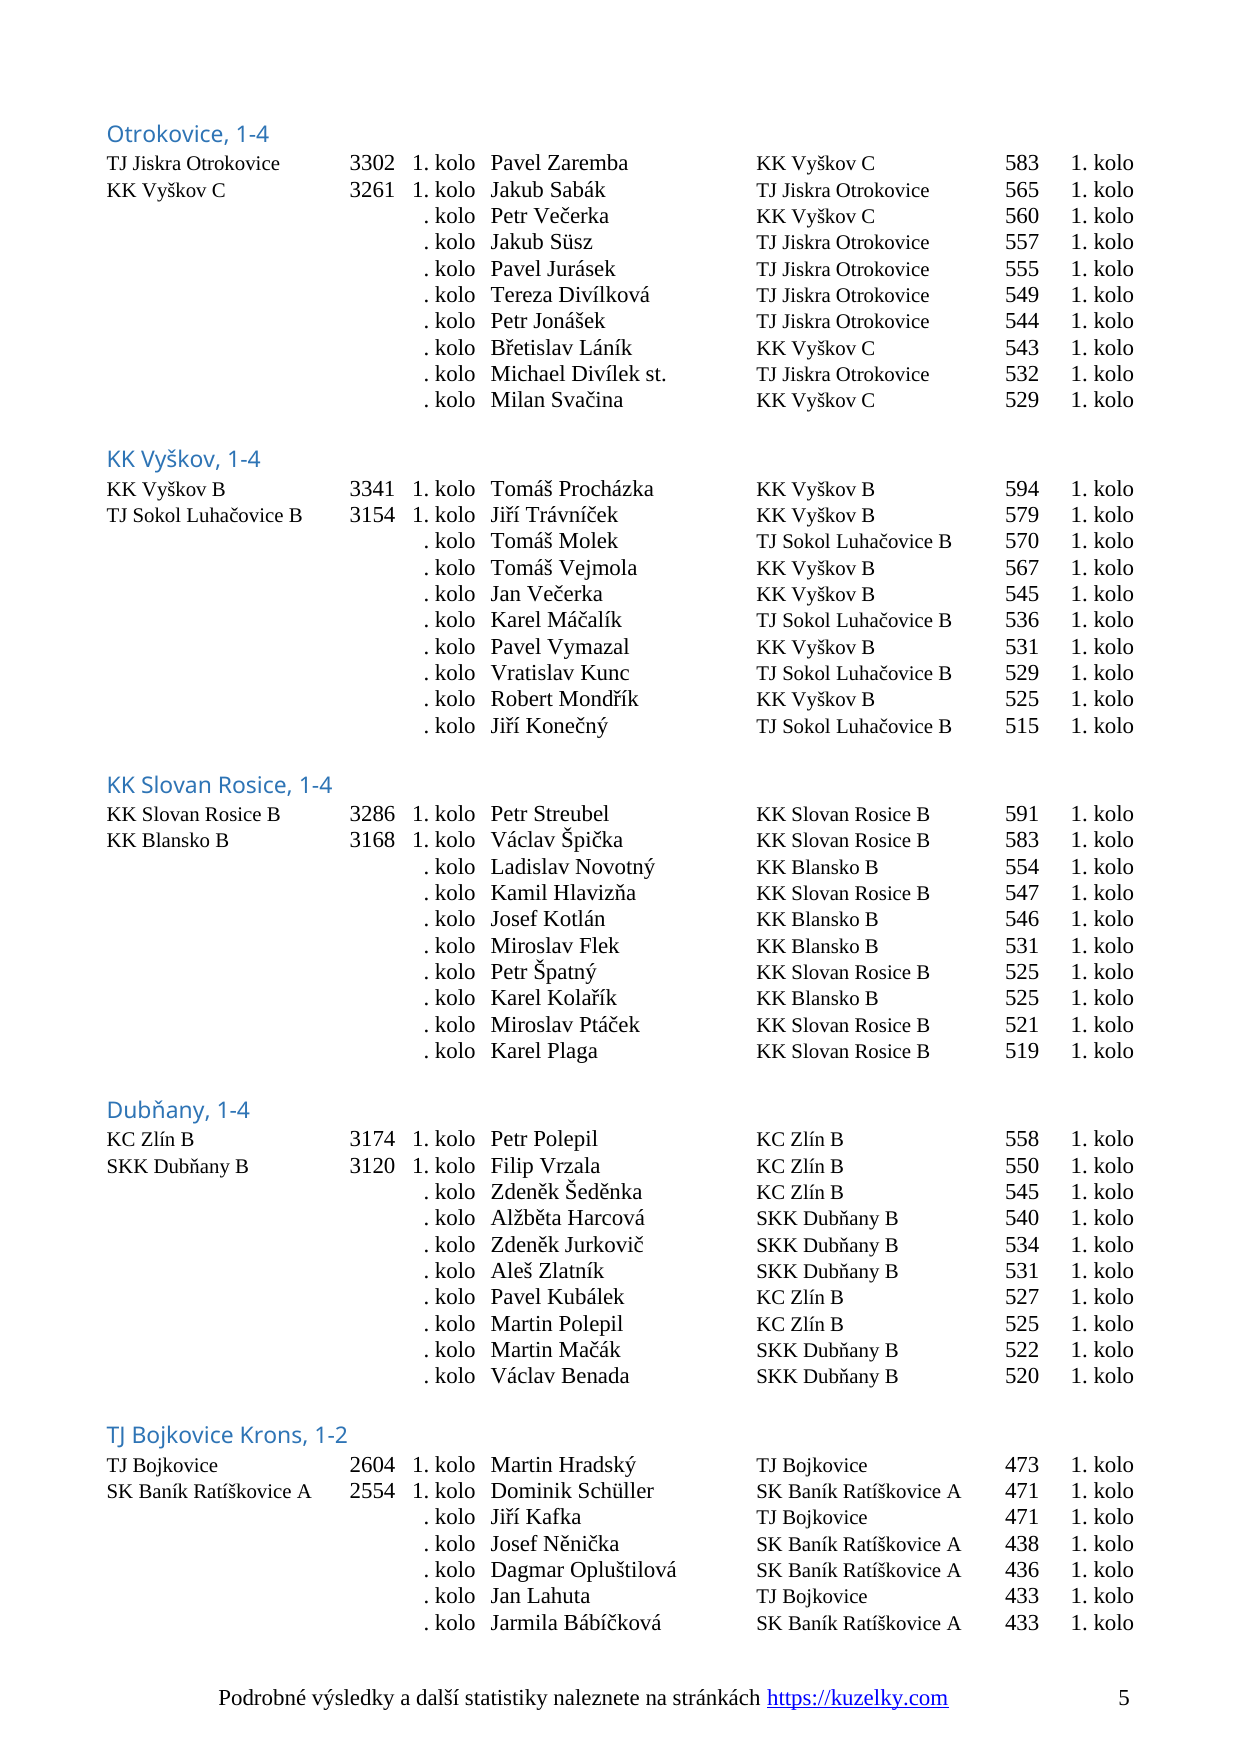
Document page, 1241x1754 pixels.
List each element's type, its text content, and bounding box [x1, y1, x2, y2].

text . kolo Jakub Süsz TJ Jiskra Otrokovice 557 1. kolo [106, 228, 1134, 255]
text . kolo Pavel Jurásek TJ Jiskra Otrokovice 555 1. kolo [106, 255, 1134, 281]
text . kolo Petr Špatný KK Slovan Rosice B 525 1. kolo [106, 958, 1134, 984]
text TJ Sokol Luhačovice B 3154 1. kolo Jiří Trávníček KK Vyškov B 579 1. kolo [106, 501, 1134, 527]
text KK Vyškov C 3261 1. kolo Jakub Sabák TJ Jiskra Otrokovice 565 1. kolo [106, 176, 1134, 202]
text . kolo Tereza Divílková TJ Jiskra Otrokovice 549 1. kolo [106, 281, 1134, 307]
text . kolo Pavel Vymazal KK Vyškov B 531 1. kolo [106, 633, 1134, 659]
text . kolo Josef Něnička SK Baník Ratíškovice A 438 1. kolo [106, 1530, 1134, 1556]
text . kolo Zdeněk Jurkovič SKK Dubňany B 534 1. kolo [106, 1231, 1134, 1257]
text . kolo Tomáš Vejmola KK Vyškov B 567 1. kolo [106, 554, 1134, 580]
text . kolo Petr Večerka KK Vyškov C 560 1. kolo [106, 202, 1134, 228]
text . kolo Jan Večerka KK Vyškov B 545 1. kolo [106, 580, 1134, 606]
text . kolo Josef Kotlán KK Blansko B 546 1. kolo [106, 905, 1134, 932]
text . kolo Kamil Hlavizňa KK Slovan Rosice B 547 1. kolo [106, 879, 1134, 905]
text . kolo Karel Kolařík KK Blansko B 525 1. kolo [106, 984, 1134, 1011]
text . kolo Jarmila Bábíčková SK Baník Ratíškovice A 433 1. kolo [106, 1609, 1134, 1635]
subtitle KK Slovan Rosice, 1-4 [106, 769, 1134, 800]
text . kolo Václav Benada SKK Dubňany B 520 1. kolo [106, 1362, 1134, 1389]
text . kolo Miroslav Flek KK Blansko B 531 1. kolo [106, 932, 1134, 958]
text . kolo Tomáš Molek TJ Sokol Luhačovice B 570 1. kolo [106, 527, 1134, 554]
text KK Blansko B 3168 1. kolo Václav Špička KK Slovan Rosice B 583 1. kolo [106, 826, 1134, 853]
text . kolo Alžběta Harcová SKK Dubňany B 540 1. kolo [106, 1204, 1134, 1231]
text . kolo Petr Jonášek TJ Jiskra Otrokovice 544 1. kolo [106, 307, 1134, 334]
subtitle Dubňany, 1-4 [106, 1094, 1134, 1125]
text . kolo Aleš Zlatník SKK Dubňany B 531 1. kolo [106, 1257, 1134, 1283]
text KK Vyškov B 3341 1. kolo Tomáš Procházka KK Vyškov B 594 1. kolo [106, 475, 1134, 501]
text . kolo Martin Polepil KC Zlín B 525 1. kolo [106, 1310, 1134, 1336]
text . kolo Jiří Konečný TJ Sokol Luhačovice B 515 1. kolo [106, 712, 1134, 738]
subtitle KK Vyškov, 1-4 [106, 443, 1134, 475]
text . kolo Jiří Kafka TJ Bojkovice 471 1. kolo [106, 1503, 1134, 1530]
text . kolo Vratislav Kunc TJ Sokol Luhačovice B 529 1. kolo [106, 659, 1134, 686]
text . kolo Miroslav Ptáček KK Slovan Rosice B 521 1. kolo [106, 1011, 1134, 1037]
text . kolo Břetislav Láník KK Vyškov C 543 1. kolo [106, 334, 1134, 360]
subtitle Otrokovice, 1-4 [106, 118, 1134, 149]
text . kolo Milan Svačina KK Vyškov C 529 1. kolo [106, 387, 1134, 413]
text . kolo Robert Mondřík KK Vyškov B 525 1. kolo [106, 686, 1134, 712]
text KC Zlín B 3174 1. kolo Petr Polepil KC Zlín B 558 1. kolo [106, 1125, 1134, 1152]
text . kolo Pavel Kubálek KC Zlín B 527 1. kolo [106, 1283, 1134, 1310]
subtitle TJ Bojkovice Krons, 1-2 [106, 1419, 1134, 1451]
text TJ Jiskra Otrokovice 3302 1. kolo Pavel Zaremba KK Vyškov C 583 1. kolo [106, 149, 1134, 176]
text SKK Dubňany B 3120 1. kolo Filip Vrzala KC Zlín B 550 1. kolo [106, 1152, 1134, 1178]
text . kolo Zdeněk Šeděnka KC Zlín B 545 1. kolo [106, 1178, 1134, 1204]
text . kolo Michael Divílek st. TJ Jiskra Otrokovice 532 1. kolo [106, 360, 1134, 387]
text . kolo Dagmar Opluštilová SK Baník Ratíškovice A 436 1. kolo [106, 1556, 1134, 1582]
text . kolo Ladislav Novotný KK Blansko B 554 1. kolo [106, 853, 1134, 879]
text . kolo Jan Lahuta TJ Bojkovice 433 1. kolo [106, 1582, 1134, 1609]
text . kolo Martin Mačák SKK Dubňany B 522 1. kolo [106, 1336, 1134, 1362]
text . kolo Karel Plaga KK Slovan Rosice B 519 1. kolo [106, 1037, 1134, 1063]
text SK Baník Ratíškovice A 2554 1. kolo Dominik Schüller SK Baník Ratíškovice A 471 1. kolo [106, 1477, 1134, 1503]
text . kolo Karel Máčalík TJ Sokol Luhačovice B 536 1. kolo [106, 606, 1134, 633]
text KK Slovan Rosice B 3286 1. kolo Petr Streubel KK Slovan Rosice B 591 1. kolo [106, 800, 1134, 826]
text TJ Bojkovice 2604 1. kolo Martin Hradský TJ Bojkovice 473 1. kolo [106, 1451, 1134, 1477]
